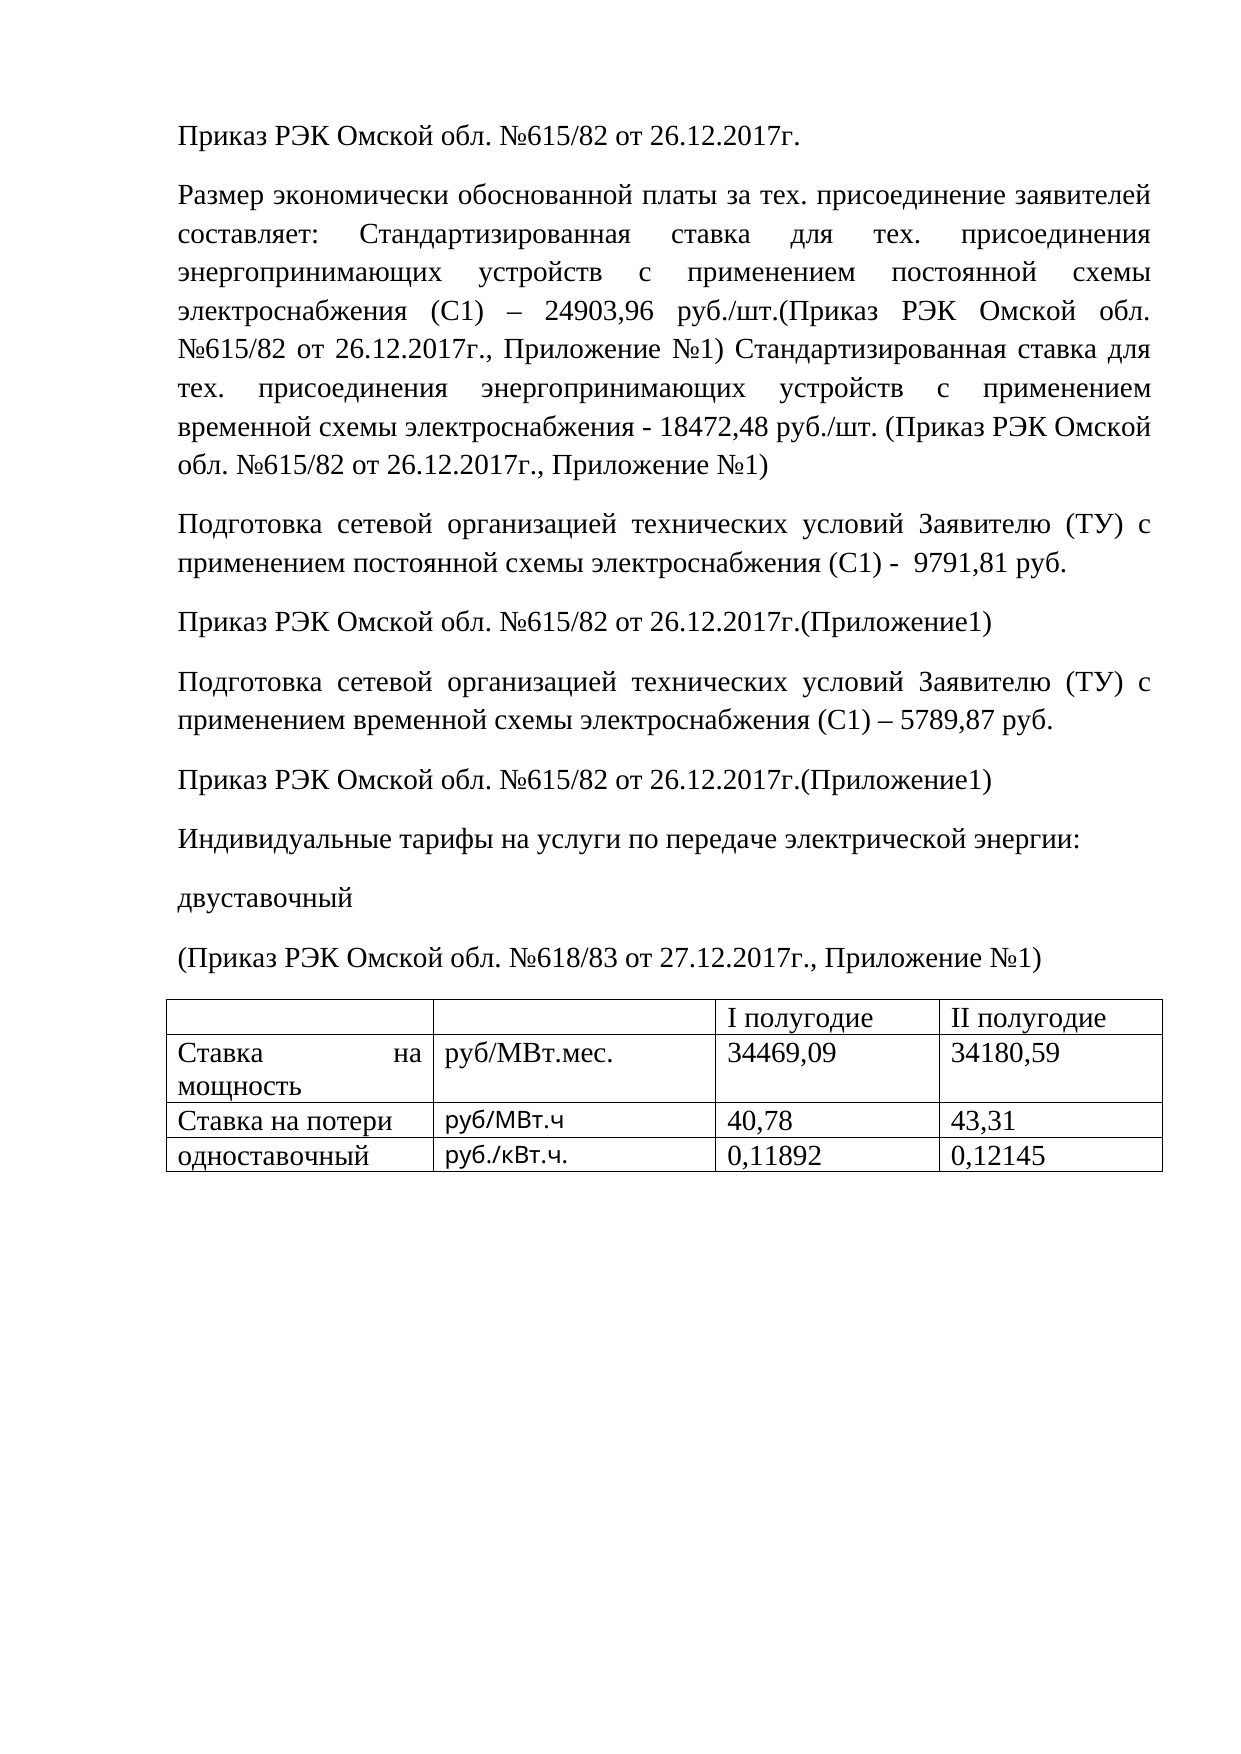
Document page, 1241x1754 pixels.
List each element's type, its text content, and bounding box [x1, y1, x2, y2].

table_header [434, 1000, 715, 1034]
table_cell Ставка на мощность [167, 1035, 433, 1102]
table_header [167, 1000, 433, 1034]
table_cell 43,31 [940, 1103, 1162, 1137]
table_cell 40,78 [716, 1103, 939, 1137]
table_cell руб./кВт.ч. [434, 1138, 715, 1171]
table_cell 0,12145 [940, 1138, 1162, 1171]
table_cell руб/МВт.ч [434, 1103, 715, 1137]
text Размер экономически обоснованной платы за тех. присоединение заявителей составляет: Стандартизированная ставка для тех. присоединения энергопринимающих устройств с применением постоянной схемы электроснабжения (С1) – 24903,96 руб./шт.(Приказ РЭК Омской обл. №615/82 от 26.12.2017г., Приложение №1) Стандартизированная ставка для тех. присоединения энергопринимающих устройств с применением временной схемы электроснабжения - 18472,48 руб./шт. (Приказ РЭК Омской обл. №615/82 от 26.12.2017г., Приложение №1) [177, 177, 1152, 481]
table_header I полугодие [716, 1000, 939, 1034]
table_cell 0,11892 [716, 1138, 939, 1171]
text Приказ РЭК Омской обл. №615/82 от 26.12.2017г.(Приложение1) [177, 762, 1152, 795]
text Подготовка сетевой организацией технических условий Заявителю (ТУ) с применением постоянной схемы электроснабжения (С1) - 9791,81 руб. [177, 507, 1152, 579]
table_cell 34469,09 [716, 1035, 939, 1102]
text Приказ РЭК Омской обл. №615/82 от 26.12.2017г. [177, 118, 1152, 152]
table_header II полугодие [940, 1000, 1162, 1034]
table_cell руб/МВт.мес. [434, 1035, 715, 1102]
text Подготовка сетевой организацией технических условий Заявителю (ТУ) с применением временной схемы электроснабжения (С1) – 5789,87 руб. [177, 664, 1152, 736]
table_cell 34180,59 [940, 1035, 1162, 1102]
table_cell одноставочный [167, 1138, 433, 1171]
text двуставочный [177, 881, 1152, 914]
text Приказ РЭК Омской обл. №615/82 от 26.12.2017г.(Приложение1) [177, 604, 1152, 638]
text Индивидуальные тарифы на услуги по передаче электрической энергии: [177, 821, 1152, 855]
table_cell Ставка на потери [167, 1103, 433, 1137]
text (Приказ РЭК Омской обл. №618/83 от 27.12.2017г., Приложение №1) [177, 940, 1152, 973]
